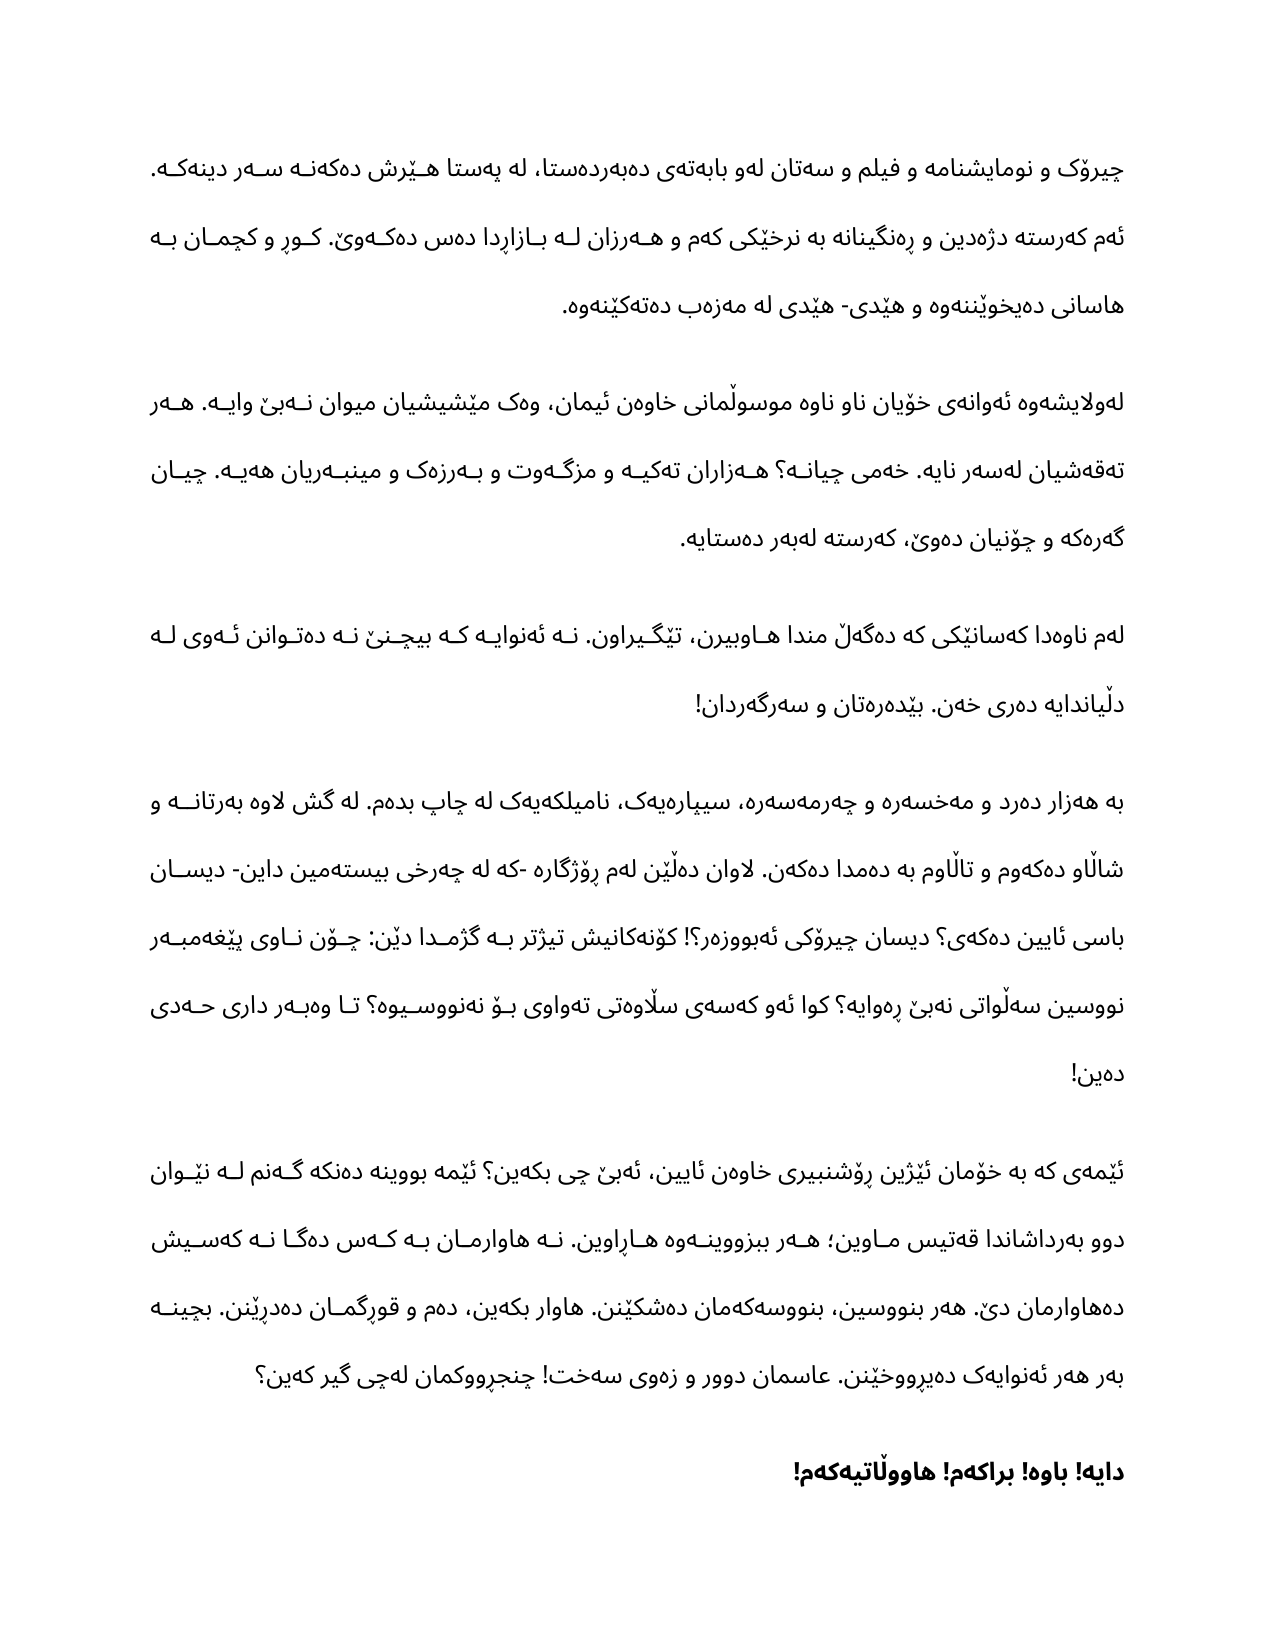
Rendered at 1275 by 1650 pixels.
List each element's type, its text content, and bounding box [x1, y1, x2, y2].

text لەم ناوەدا کەسانێکی کە دەگەڵ مندا هاوبیرن، تێگیراون. نە ئەنوایە کە بیچنێ نە دەتوانن ئەوی لە دڵیاندایە دەری خەن. بێدەرەتان و سەرگەردان! [150, 617, 1125, 719]
text ئێمەی کە بە خۆمان ئێژین ڕۆشنبیری خاوەن ئایین، ئەبێ چی بکەین؟ ئێمە بووینە دەنکە گەنم لە نێوان دوو بەرداشاندا قەتیس ماوین؛ هەر ببزووینەوە هاڕاوین. نە هاوارمان بە کەس دەگا نە کەسیش دەهاوارمان دێ. هەر بنووسین، بنووسەکەمان دەشکێنن. هاوار بکەین، دەم و قوڕگمان دەدڕێنن. بچینە بەر هەر ئەنوایەک دەیڕووخێنن. عاسمان دوور و زەوی سەخت! چنجڕووکمان لەچی گیر کەین؟ [150, 1152, 1125, 1391]
text بە هەزار دەرد و مەخسەرە و چەرمەسەرە، سیپارەیەک، نامیلکەیەک لە چاپ بدەم. لە گش لاوە بەرتانە و شاڵاو دەکەوم و تاڵاوم بە دەمدا دەکەن. لاوان دەڵێن لەم ڕۆژگارە -کە لە چەرخی بیستەمین داین- دیسان باسی ئایین دەکەی؟ دیسان چیرۆکی ئەبووزەر؟! کۆنەکانیش تیژتر بە گژمدا دێن: چۆن ناوی پێغەمبەر نووسین سەڵواتی نەبێ ڕەوایە؟ کوا ئەو کەسەی سڵاوەتی تەواوی بۆ نەنووسیوە؟ تا وەبەر داری حەدی دەین! [150, 782, 1125, 1089]
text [150, 150, 1125, 320]
text لەولایشەوە ئەوانەی خۆیان ناو ناوە موسوڵمانی خاوەن ئیمان، وەک مێشیشیان میوان نەبێ وایە. هەر تەقەشیان لەسەر نایە. خەمی چیانە؟ هەزاران تەکیە و مزگەوت و بەرزەک و مینبەریان هەیە. چیان گەرەکە و چۆنیان دەوێ، کەرستە لەبەر دەستایە. [150, 383, 1125, 554]
text دایە! باوە! براکەم! هاووڵاتیەکەم! [150, 1454, 1125, 1488]
